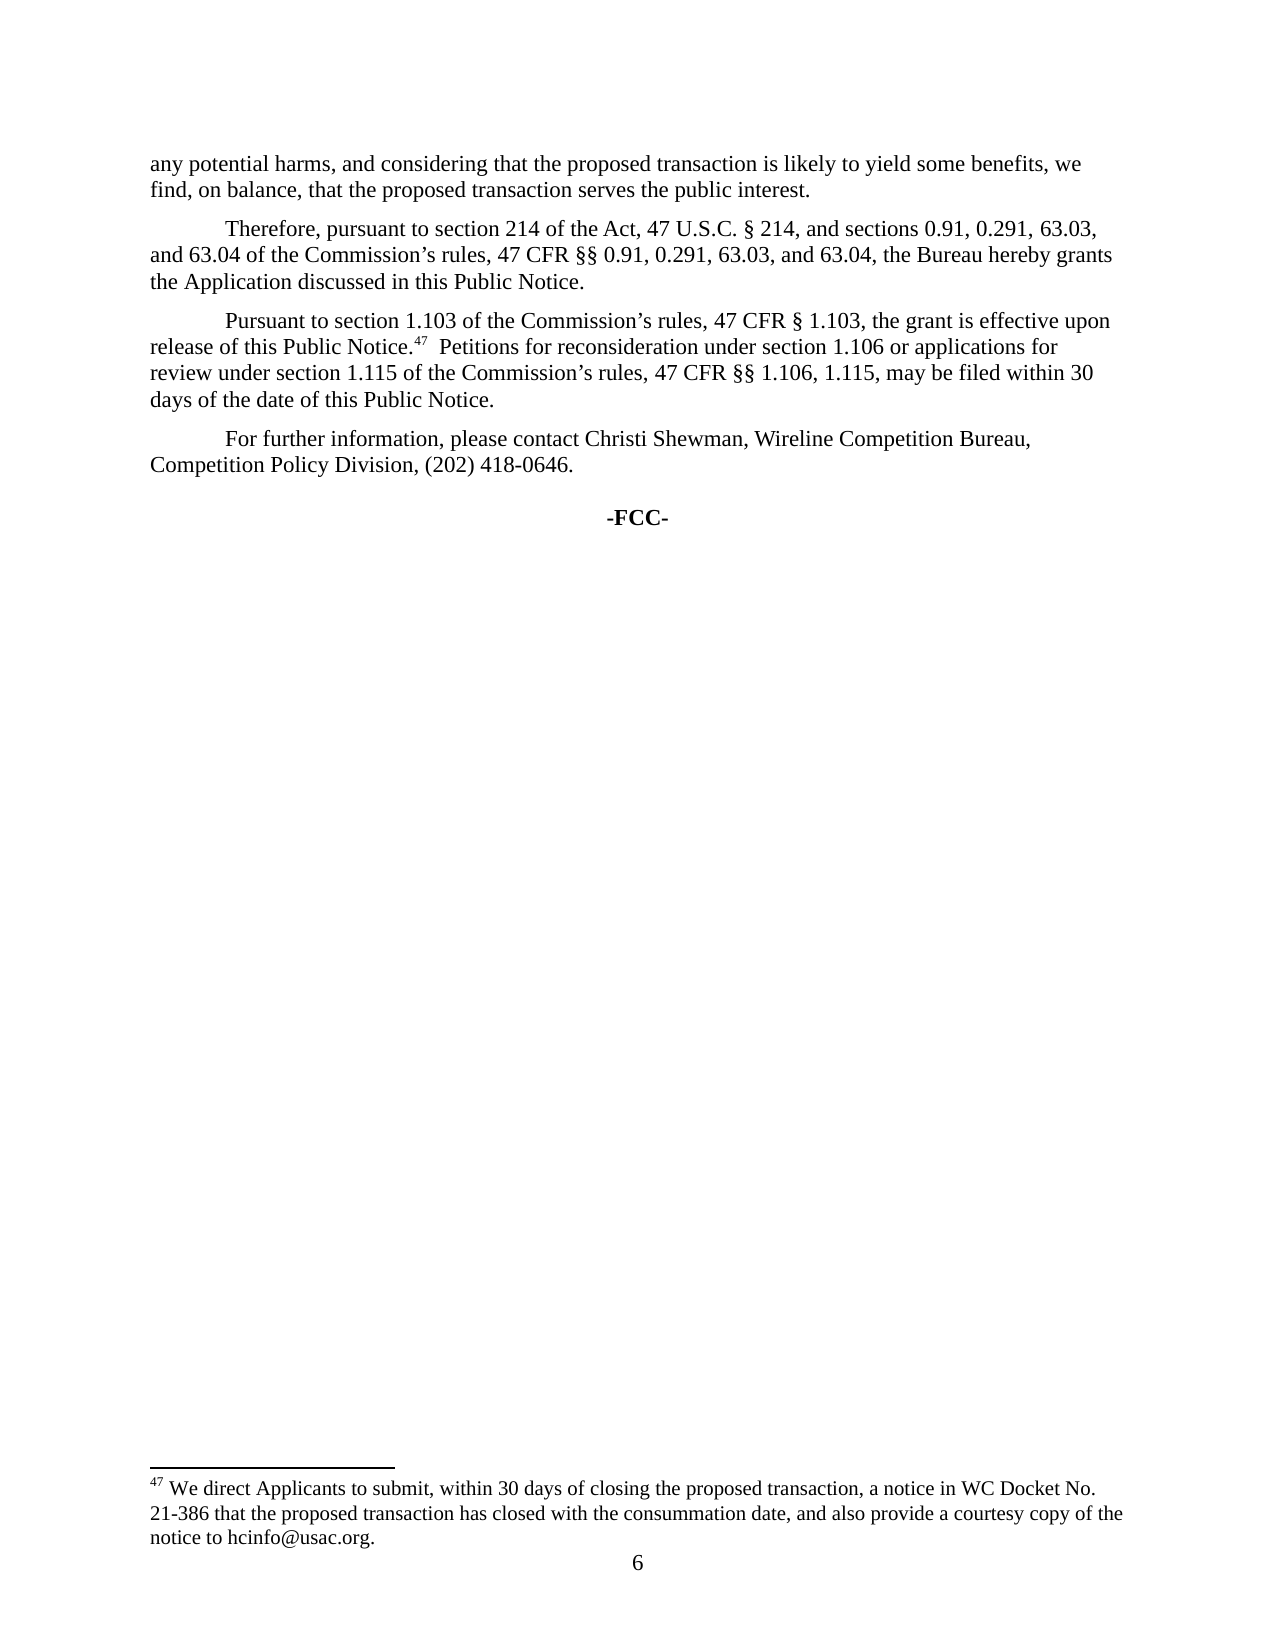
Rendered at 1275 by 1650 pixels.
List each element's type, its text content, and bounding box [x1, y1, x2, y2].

text For further information, please contact Christi Shewman, Wireline Competition Bureau, Competition Policy Division, (202) 418-0646. [150, 425, 1125, 477]
text Pursuant to section 1.103 of the Commission’s rules, 47 CFR § 1.103, the grant is effective upon release of this Public Notice. Petitions for reconsideration under section 1.106 or applications for review under section 1.115 of the Commission’s rules, 47 CFR §§ 1.106, 1.115, may be filed within 30 days of the date of this Public Notice. [150, 307, 1125, 412]
text Therefore, pursuant to section 214 of the Act, 47 U.S.C. § 214, and sections 0.91, 0.291, 63.03, and 63.04 of the Commission’s rules, 47 CFR §§ 0.91, 0.291, 63.03, and 63.04, the Bureau hereby grants the Application discussed in this Public Notice. [150, 215, 1125, 294]
text -FCC- [150, 504, 1125, 530]
